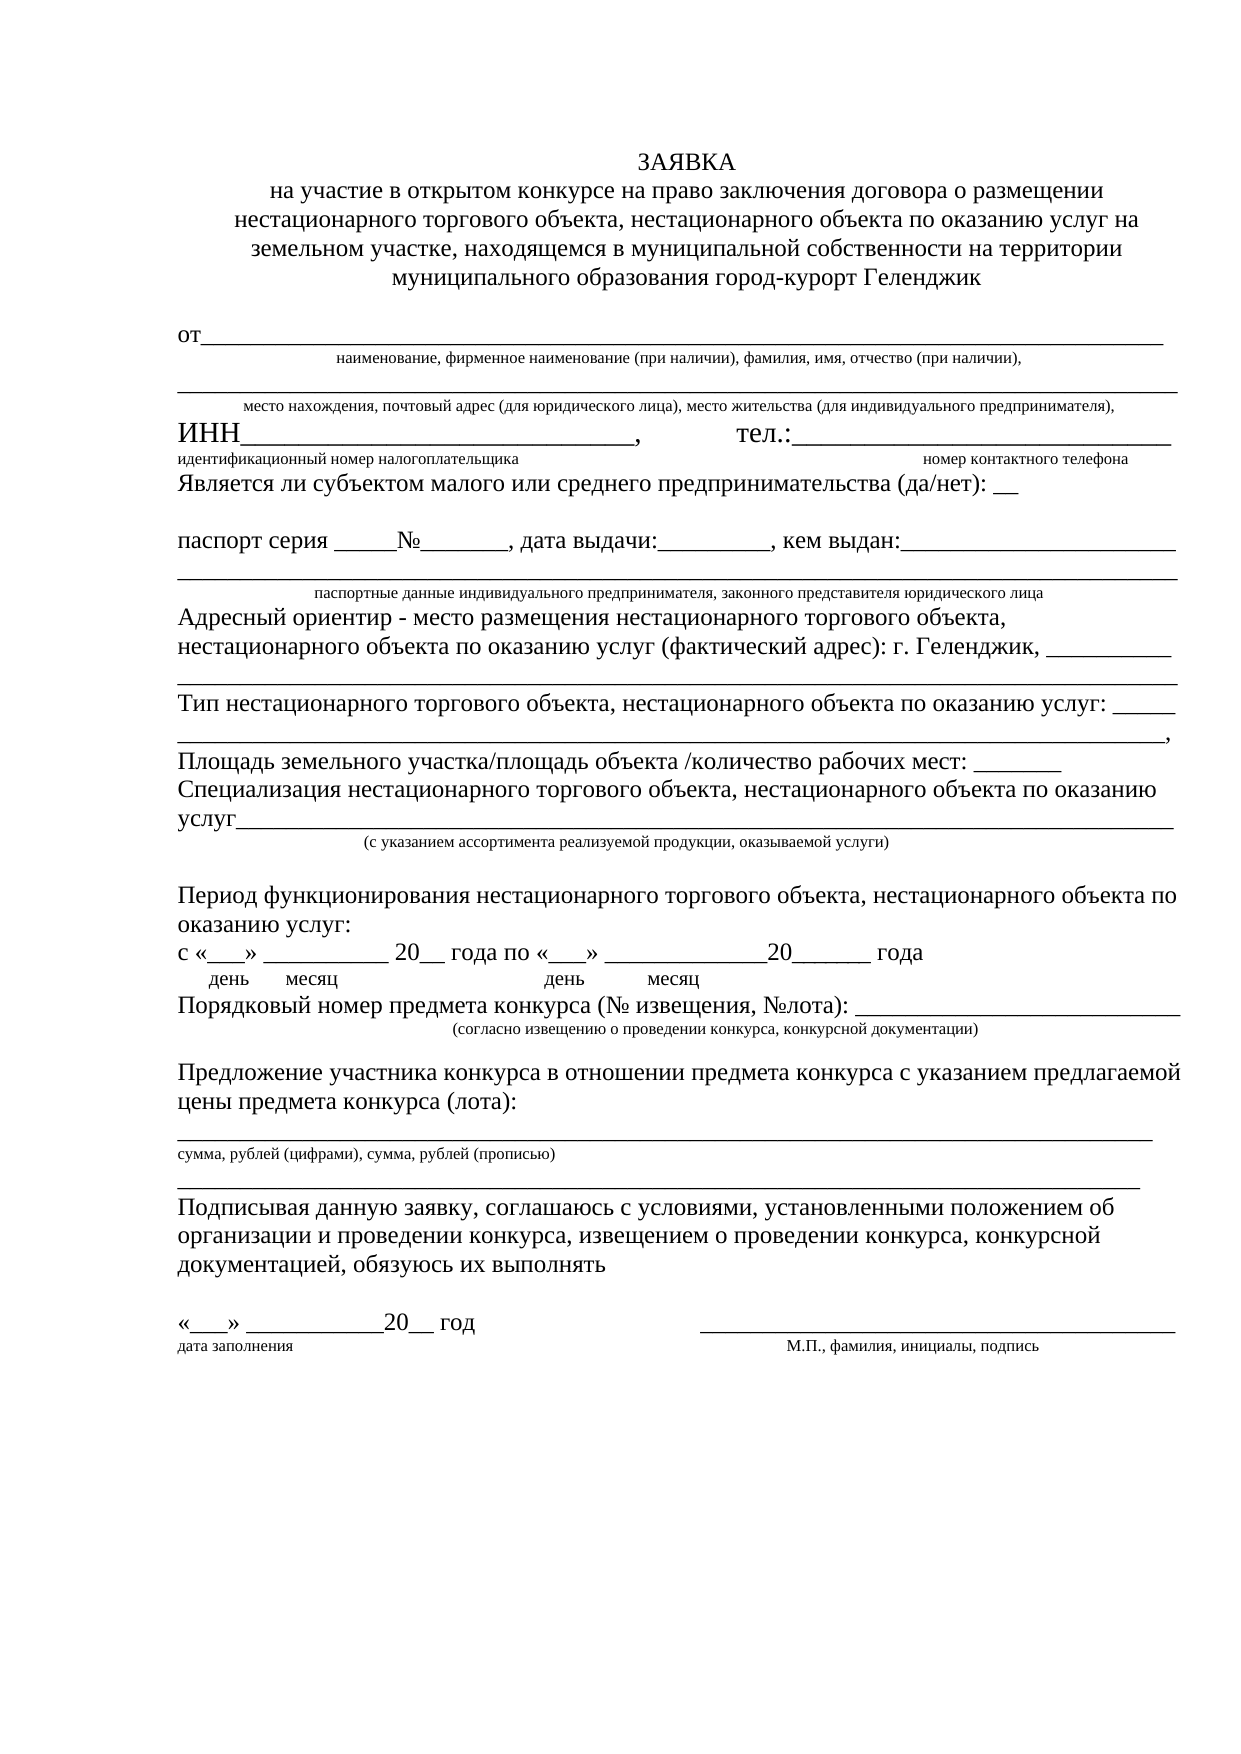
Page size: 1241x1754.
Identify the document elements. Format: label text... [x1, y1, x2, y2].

text _____________________________________________________________________________ [177, 1163, 1181, 1192]
text ______________________________________________________________________________ [177, 1115, 1181, 1144]
text «___» ___________20__ год ______________________________________ [177, 1307, 1181, 1335]
text Адресный ориентир - место размещения нестационарного торгового объекта, нестационарного объекта по оказанию услуг (фактический адрес): г. Геленджик, __________ ________________________________________________________________________________ [177, 602, 1181, 688]
text Тип нестационарного торгового объекта, нестационарного объекта по оказанию услуг: _____ _______________________________________________________________________________, [177, 688, 1181, 746]
text паспорт серия _____№_______, дата выдачи:_________, кем выдан:______________________ [177, 525, 1181, 554]
text паспортные данные индивидуального предпринимателя, законного представителя юридического лица [177, 583, 1181, 602]
text Является ли субъектом малого или среднего предпринимательства (да/нет): __ [177, 468, 1181, 497]
text с «___» __________ 20__ года по «___» _____________20 года [177, 937, 1181, 966]
text ИНН___________________________, тел.:__________________________ [177, 415, 1181, 449]
text Специализация нестационарного торгового объекта, нестационарного объекта по оказанию услуг___________________________________________________________________________ [177, 774, 1181, 832]
text Период функционирования нестационарного торгового объекта, нестационарного объекта по оказанию услуг: [177, 880, 1181, 937]
text Порядковый номер предмета конкурса (№ извещения, №лота): __________________________ [177, 990, 1181, 1019]
text дата заполнения М.П., фамилия, инициалы, подпись [177, 1335, 1181, 1354]
text (с указанием ассортимента реализуемой продукции, оказываемой услуги) [177, 832, 1181, 851]
text место нахождения, почтовый адрес (для юридического лица), место жительства (для индивидуального предпринимателя), [177, 396, 1181, 415]
text ЗАЯВКА [177, 147, 1196, 176]
text день месяц день месяц [177, 966, 1181, 990]
text Подписывая данную заявку, соглашаюсь с условиями, установленными положением об организации и проведении конкурса, извещением о проведении конкурса, конкурсной документацией, обязуюсь их выполнять [177, 1192, 1181, 1278]
text ________________________________________________________________________________ [177, 554, 1181, 583]
text наименование, фирменное наименование (при наличии), фамилия, имя, отчество (при наличии), [177, 348, 1181, 367]
text сумма, рублей (цифрами), сумма, рублей (прописью) [177, 1144, 1181, 1163]
text (согласно извещению о проведении конкурса, конкурсной документации) [177, 1019, 1181, 1038]
text ________________________________________________________________________________ [177, 367, 1181, 396]
text Площадь земельного участка/площадь объекта /количество рабочих мест: _______ [177, 746, 1181, 774]
text Предложение участника конкурса в отношении предмета конкурса с указанием предлагаемой цены предмета конкурса (лота): [177, 1057, 1181, 1115]
text от_____________________________________________________________________________ [177, 319, 1181, 348]
text идентификационный номер налогоплательщика номер контактного телефона [177, 449, 1181, 468]
text на участие в открытом конкурсе на право заключения договора о размещении нестационарного торгового объекта, нестационарного объекта по оказанию услуг на земельном участке, находящемся в муниципальной собственности на территории муниципального образования город-курорт Геленджик [177, 176, 1196, 291]
